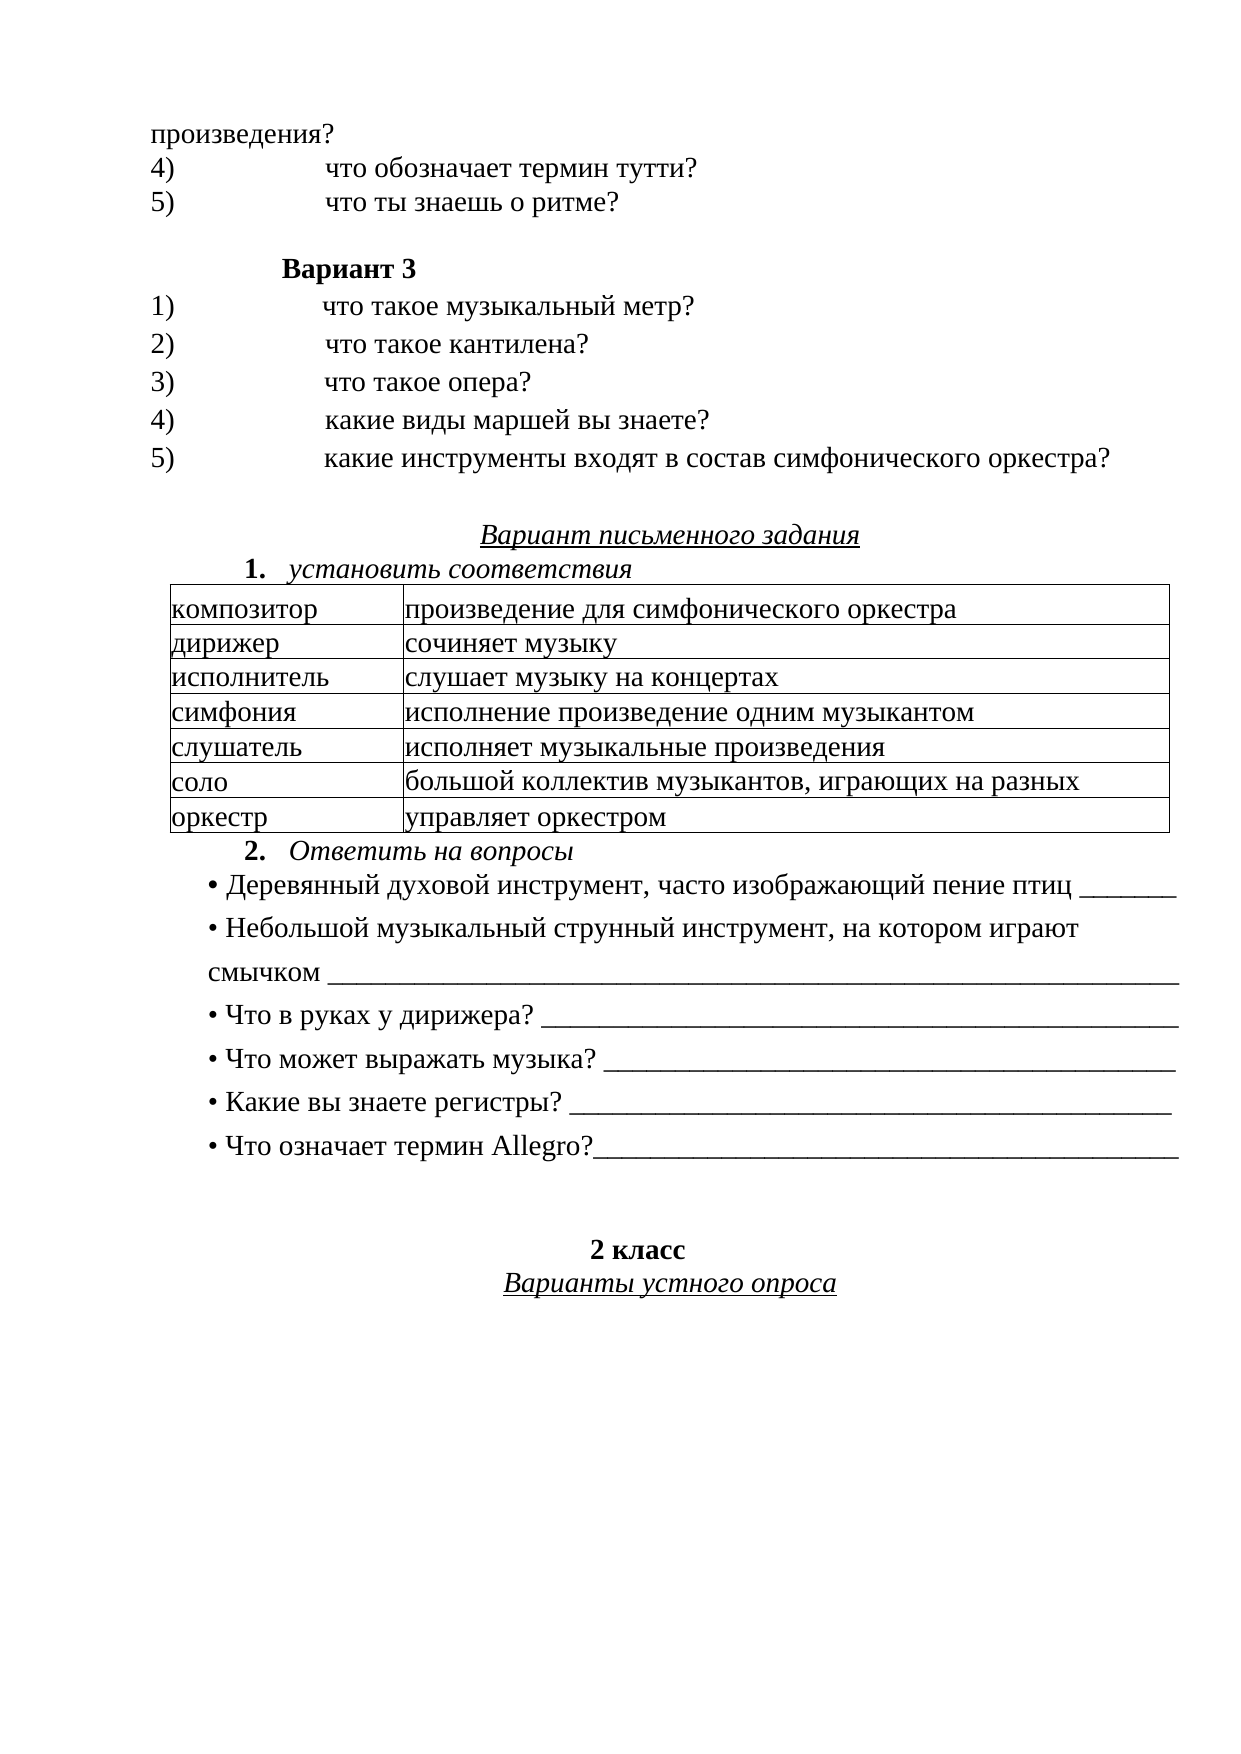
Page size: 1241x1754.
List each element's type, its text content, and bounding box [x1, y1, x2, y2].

table_cell слушатель [171, 729, 403, 762]
list Ответить на вопросы [244, 833, 1189, 867]
table_cell соло [171, 763, 403, 797]
table_cell большой коллектив музыкантов, играющих на разных инструментах [404, 763, 1169, 797]
text Вариант письменного задания [150, 517, 1189, 551]
table_header композитор [171, 585, 403, 624]
text • Что может выражать музыка? [208, 1041, 1189, 1074]
table_cell исполняет музыкальные произведения [404, 729, 1169, 762]
table_cell симфония [171, 694, 403, 728]
text • Что в руках у дирижера? [208, 997, 1189, 1031]
list что такое кантилена? [150, 326, 1189, 360]
list что ты знаешь о ритме? [150, 184, 1189, 217]
table_cell слушает музыку на концертах [404, 659, 1169, 693]
text 2 класс [575, 1232, 1189, 1266]
text • Небольшой музыкальный струнный инструмент, на котором играют смычком [208, 910, 1189, 987]
list что такое музыкальный метр? [150, 288, 1189, 322]
table_cell оркестр [171, 798, 403, 832]
table_cell исполнитель [171, 659, 403, 693]
table_cell сочиняет музыку [404, 625, 1169, 658]
text • Какие вы знаете регистры? [208, 1084, 1189, 1118]
table_cell исполнение произведение одним музыкантом [404, 694, 1169, 728]
list что обозначает термин тутти? [150, 150, 1189, 184]
table_header произведение для симфонического оркестра [404, 585, 1169, 624]
text Варианты устного опроса [150, 1266, 1189, 1299]
text • Что означает термин Allegro? [208, 1128, 1189, 1162]
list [150, 117, 1189, 150]
text • Деревянный духовой инструмент, часто изображающий пение птиц [208, 867, 1189, 900]
list какие инструменты входят в состав симфонического оркестра? [150, 440, 1189, 473]
list установить соответствия [244, 551, 1189, 584]
text Вариант 3 [282, 251, 1189, 284]
list что такое опера? [150, 364, 1189, 398]
table_cell дирижер [171, 625, 403, 658]
table_cell управляет оркестром [404, 798, 1169, 832]
list какие виды маршей вы знаете? [150, 402, 1189, 436]
